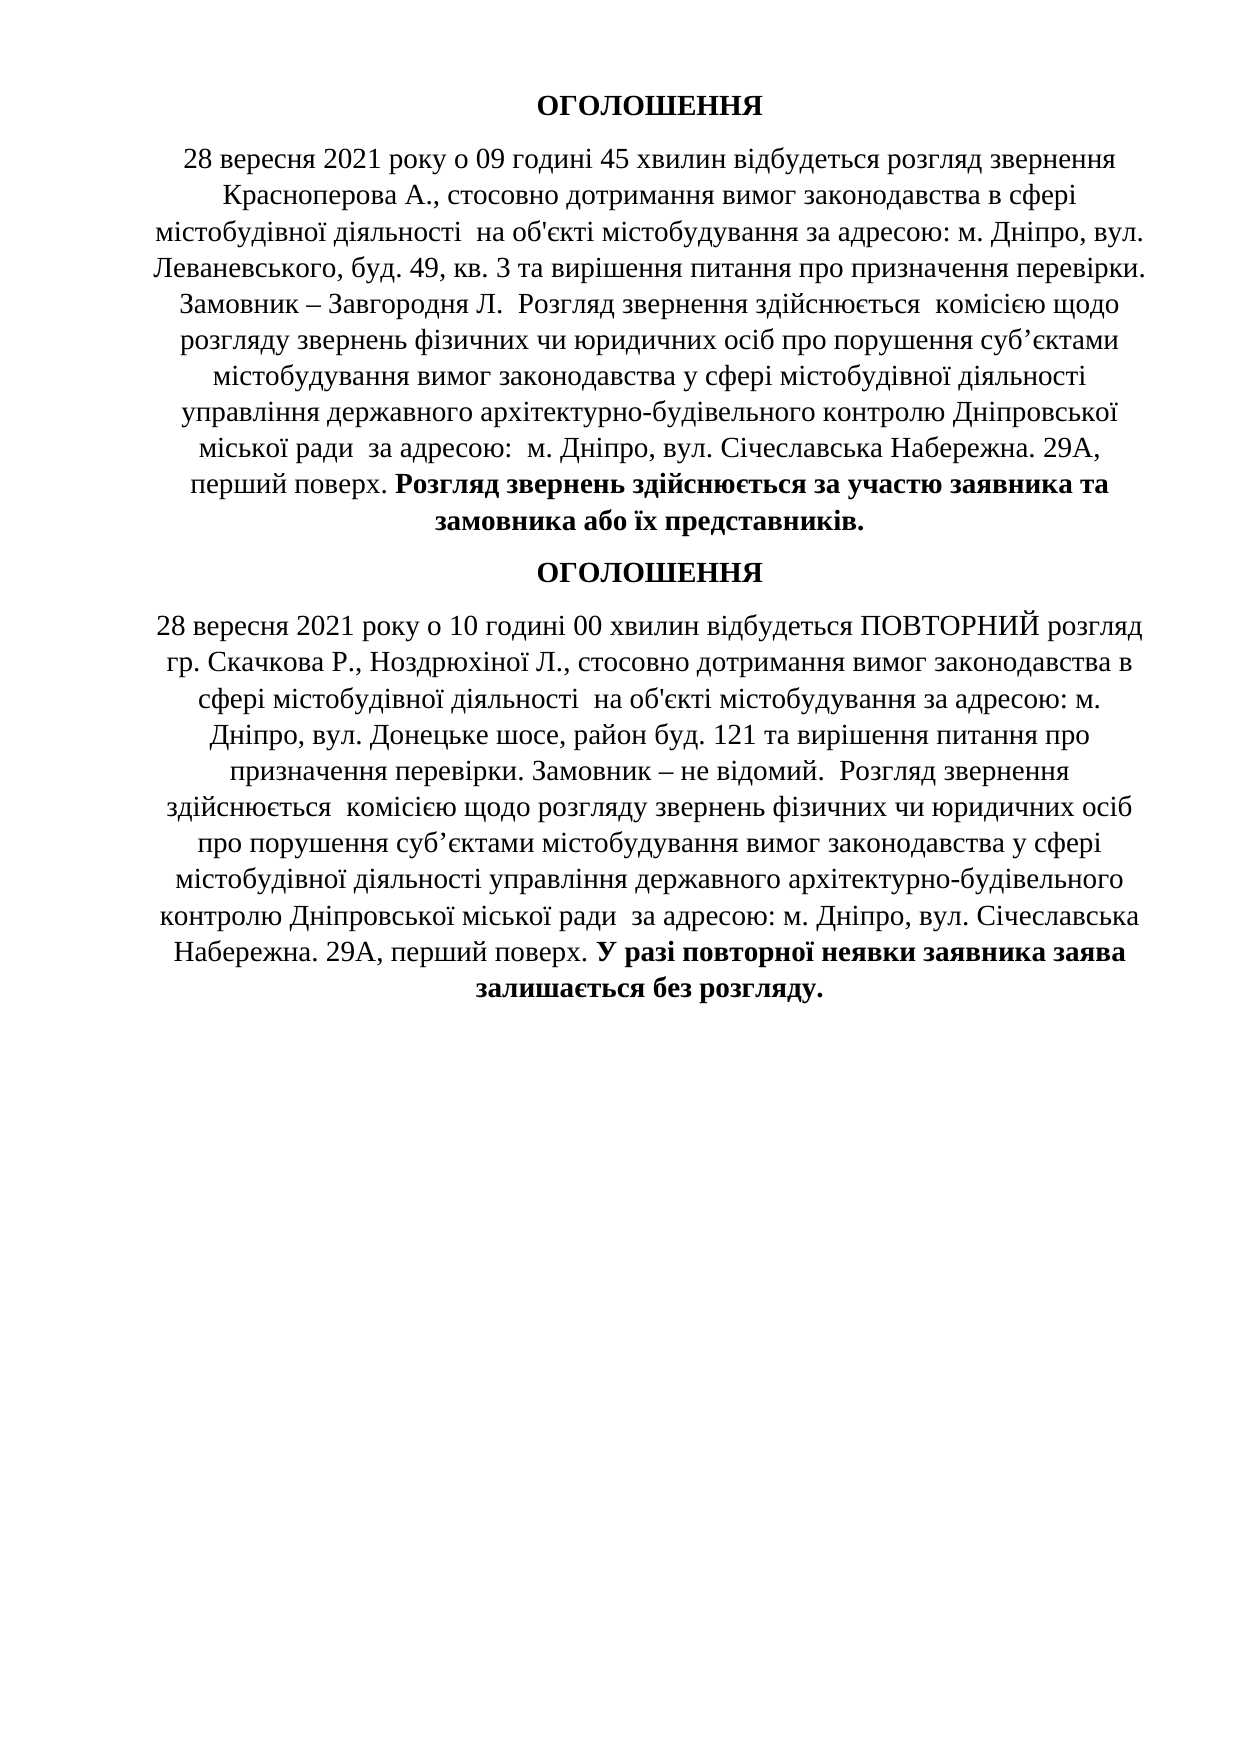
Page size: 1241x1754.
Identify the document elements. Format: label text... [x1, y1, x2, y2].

text 28 вересня 2021 року о 09 годині 45 хвилин відбудеться розгляд звернення Красноперова А., стосовно дотримання вимог законодавства в сфері містобудівної діяльності на об'єкті містобудування за адресою: м. Дніпро, вул. Леваневського, буд. 49, кв. 3 та вирішення питання про призначення перевірки. Замовник – Завгородня Л. Розгляд звернення здійснюється комісією щодо розгляду звернень фізичних чи юридичних осіб про порушення суб’єктами містобудування вимог законодавства у сфері містобудівної діяльності управління державного архітектурно-будівельного контролю Дніпровської міської ради за адресою: м. Дніпро, вул. Січеславська Набережна. 29А, перший поверх. Розгляд звернень здійснюється за участю заявника та замовника або їх представників. [148, 141, 1152, 536]
text 28 вересня 2021 року о 10 годині 00 хвилин відбудеться ПОВТОРНИЙ розгляд гр. Скачкова Р., Ноздрюхіної Л., стосовно дотримання вимог законодавства в сфері містобудівної діяльності на об'єкті містобудування за адресою: м. Дніпро, вул. Донецьке шосе, район буд. 121 та вирішення питання про призначення перевірки. Замовник – не відомий. Розгляд звернення здійснюється комісією щодо розгляду звернень фізичних чи юридичних осіб про порушення суб’єктами містобудування вимог законодавства у сфері містобудівної діяльності управління державного архітектурно-будівельного контролю Дніпровської міської ради за адресою: м. Дніпро, вул. Січеславська Набережна. 29А, перший поверх. У разі повторної неявки заявника заява залишається без розгляду. [148, 608, 1152, 1003]
text ОГОЛОШЕННЯ [148, 88, 1152, 122]
text ОГОЛОШЕННЯ [148, 556, 1152, 589]
